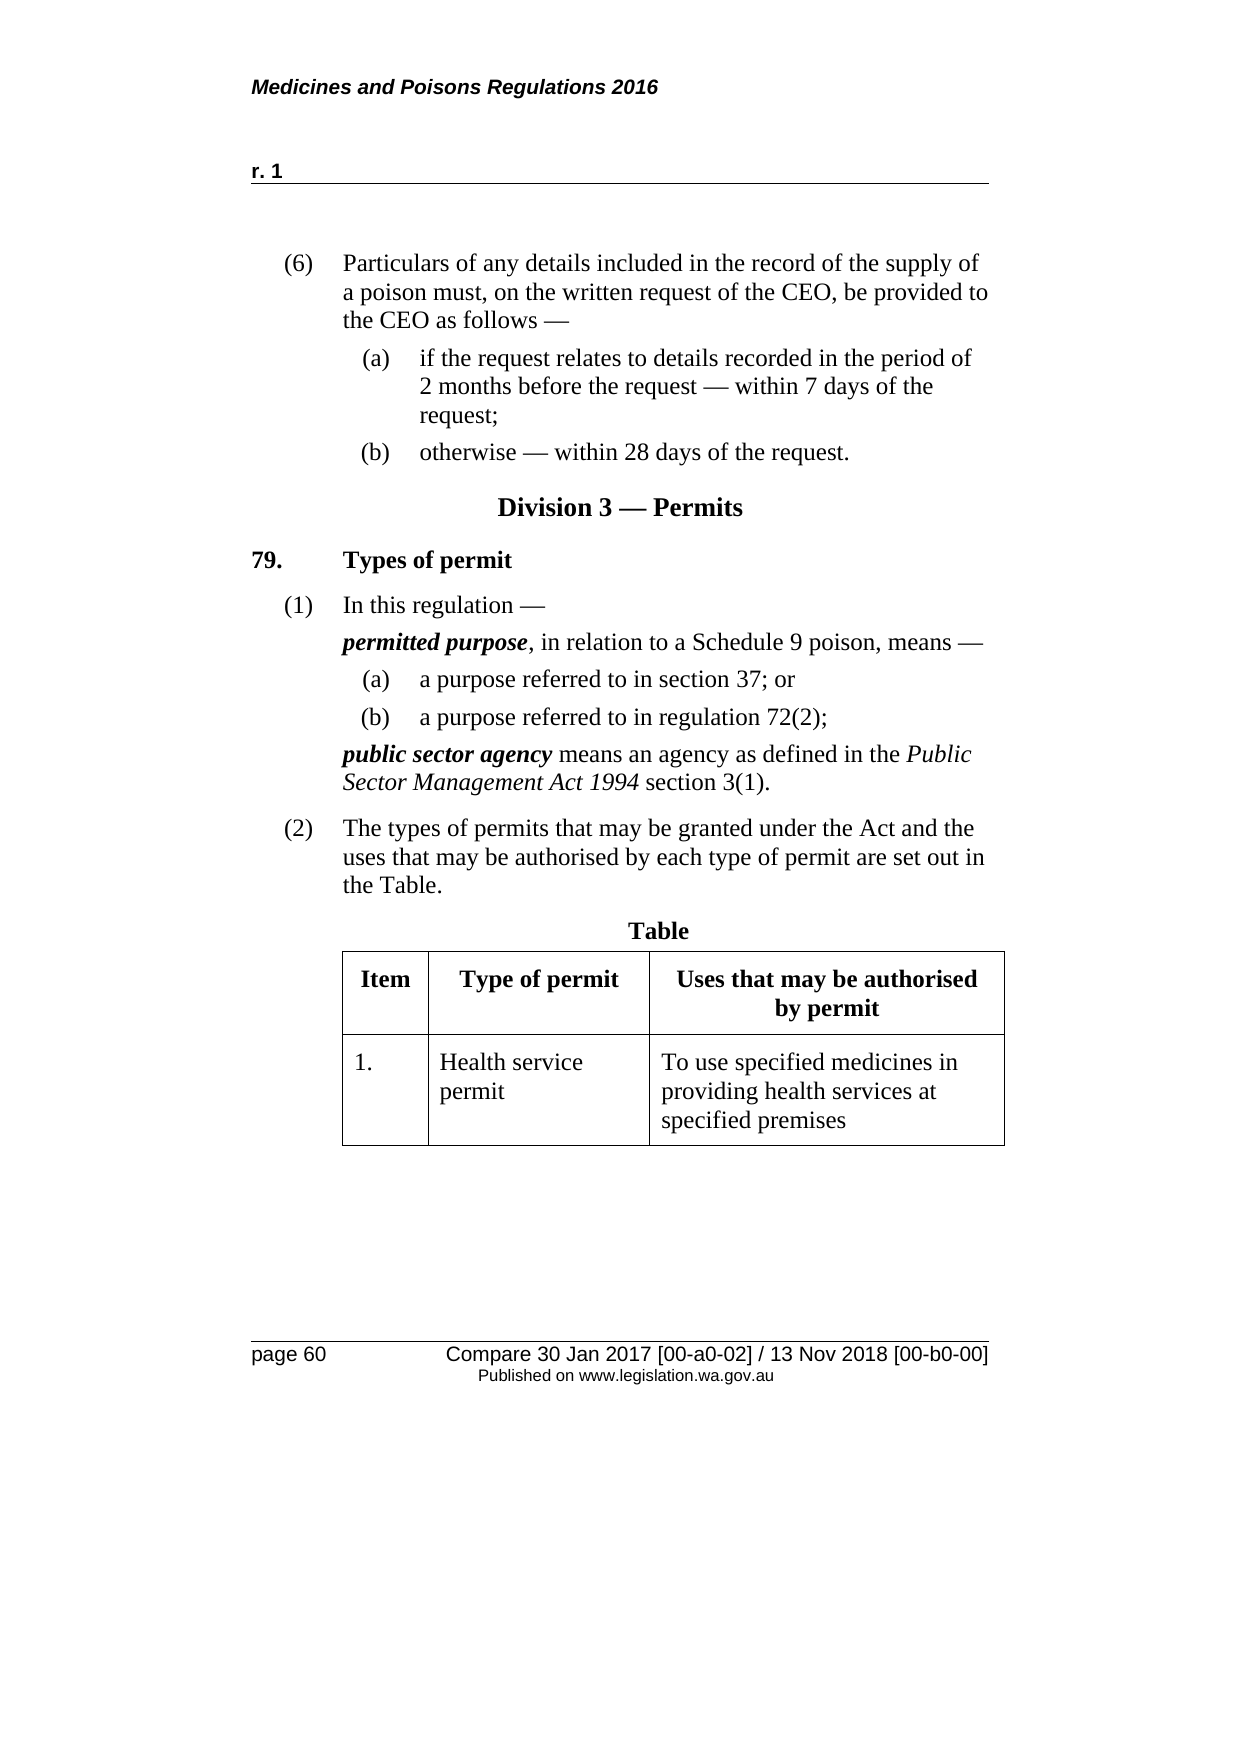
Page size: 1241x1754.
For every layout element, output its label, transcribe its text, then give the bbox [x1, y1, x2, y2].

text permitted purpose, in relation to a Schedule 9 poison, means — [251, 627, 989, 656]
subtitle Division 3 — Permits [251, 491, 989, 522]
text (1) In this regulation — [251, 590, 989, 619]
table_header Uses that may be authorised by permit [650, 952, 1004, 1034]
table_cell 1. [343, 1035, 428, 1145]
table_header Item [343, 952, 428, 1034]
text (a) if the request relates to details recorded in the period of 2 months before the request — within 7 days of the request; [251, 343, 989, 429]
table_header Type of permit [429, 952, 649, 1034]
text (b) otherwise — within 28 days of the request. [251, 437, 989, 466]
text (2) The types of permits that may be granted under the Act and the uses that may be authorised by each type of permit are set out in the Table. [251, 813, 989, 899]
table_cell Health service permit [429, 1035, 649, 1145]
text (6) Particulars of any details included in the record of the supply of a poison must, on the written request of the CEO, be provided to the CEO as follows — [251, 248, 989, 334]
table_cell To use specified medicines in providing health services at specified premises [650, 1035, 1004, 1145]
text public sector agency means an agency as defined in the Public Sector Management Act 1994 section 3(1). [251, 739, 989, 796]
subtitle Table [343, 916, 974, 944]
text (a) a purpose referred to in section 37; or [251, 664, 989, 693]
subtitle 79. Types of permit [251, 545, 989, 574]
text (b) a purpose referred to in regulation 72(2); [251, 702, 989, 730]
